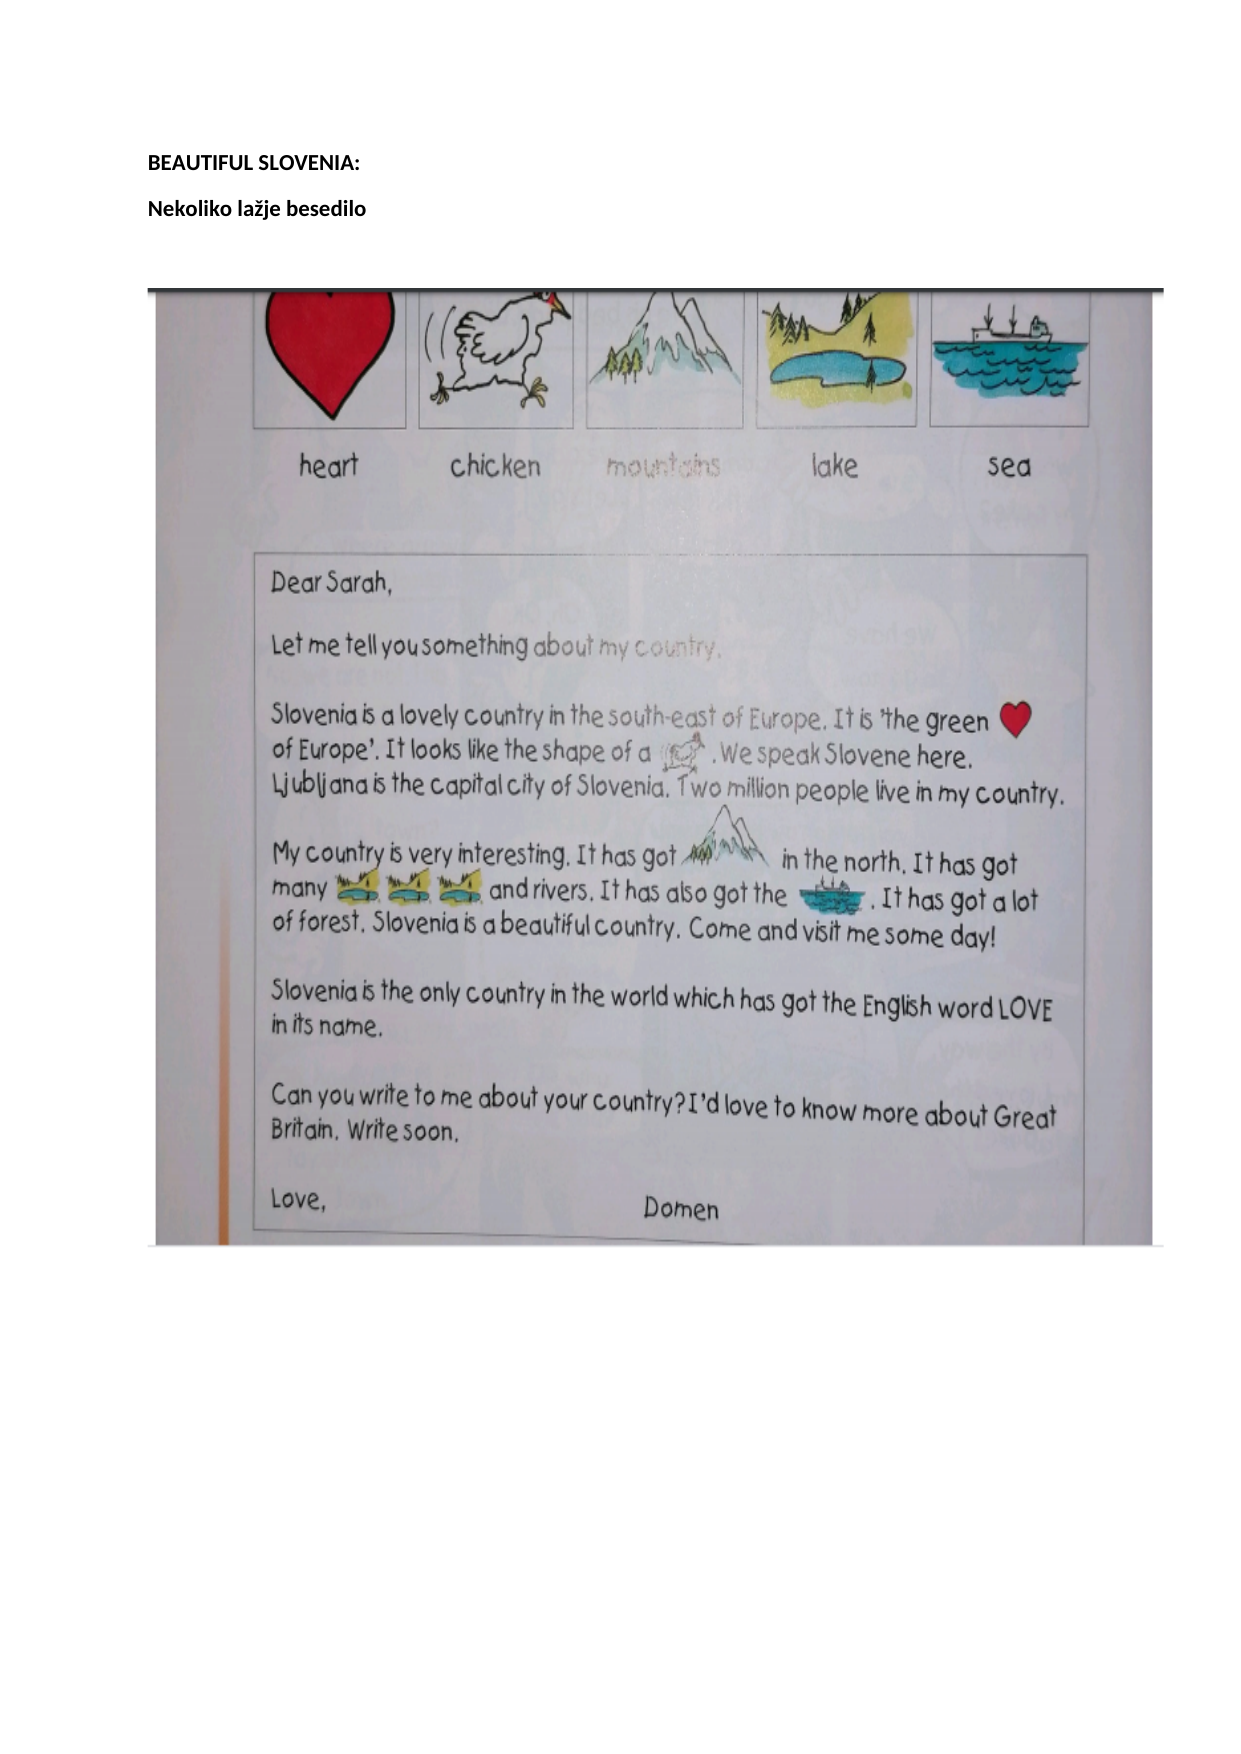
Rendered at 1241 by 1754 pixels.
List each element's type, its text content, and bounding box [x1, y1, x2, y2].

text BEAUTIFUL SLOVENIA: [148, 148, 1093, 176]
picture [147, 288, 1164, 1258]
text Nekoliko lažje besedilo [148, 194, 1093, 222]
